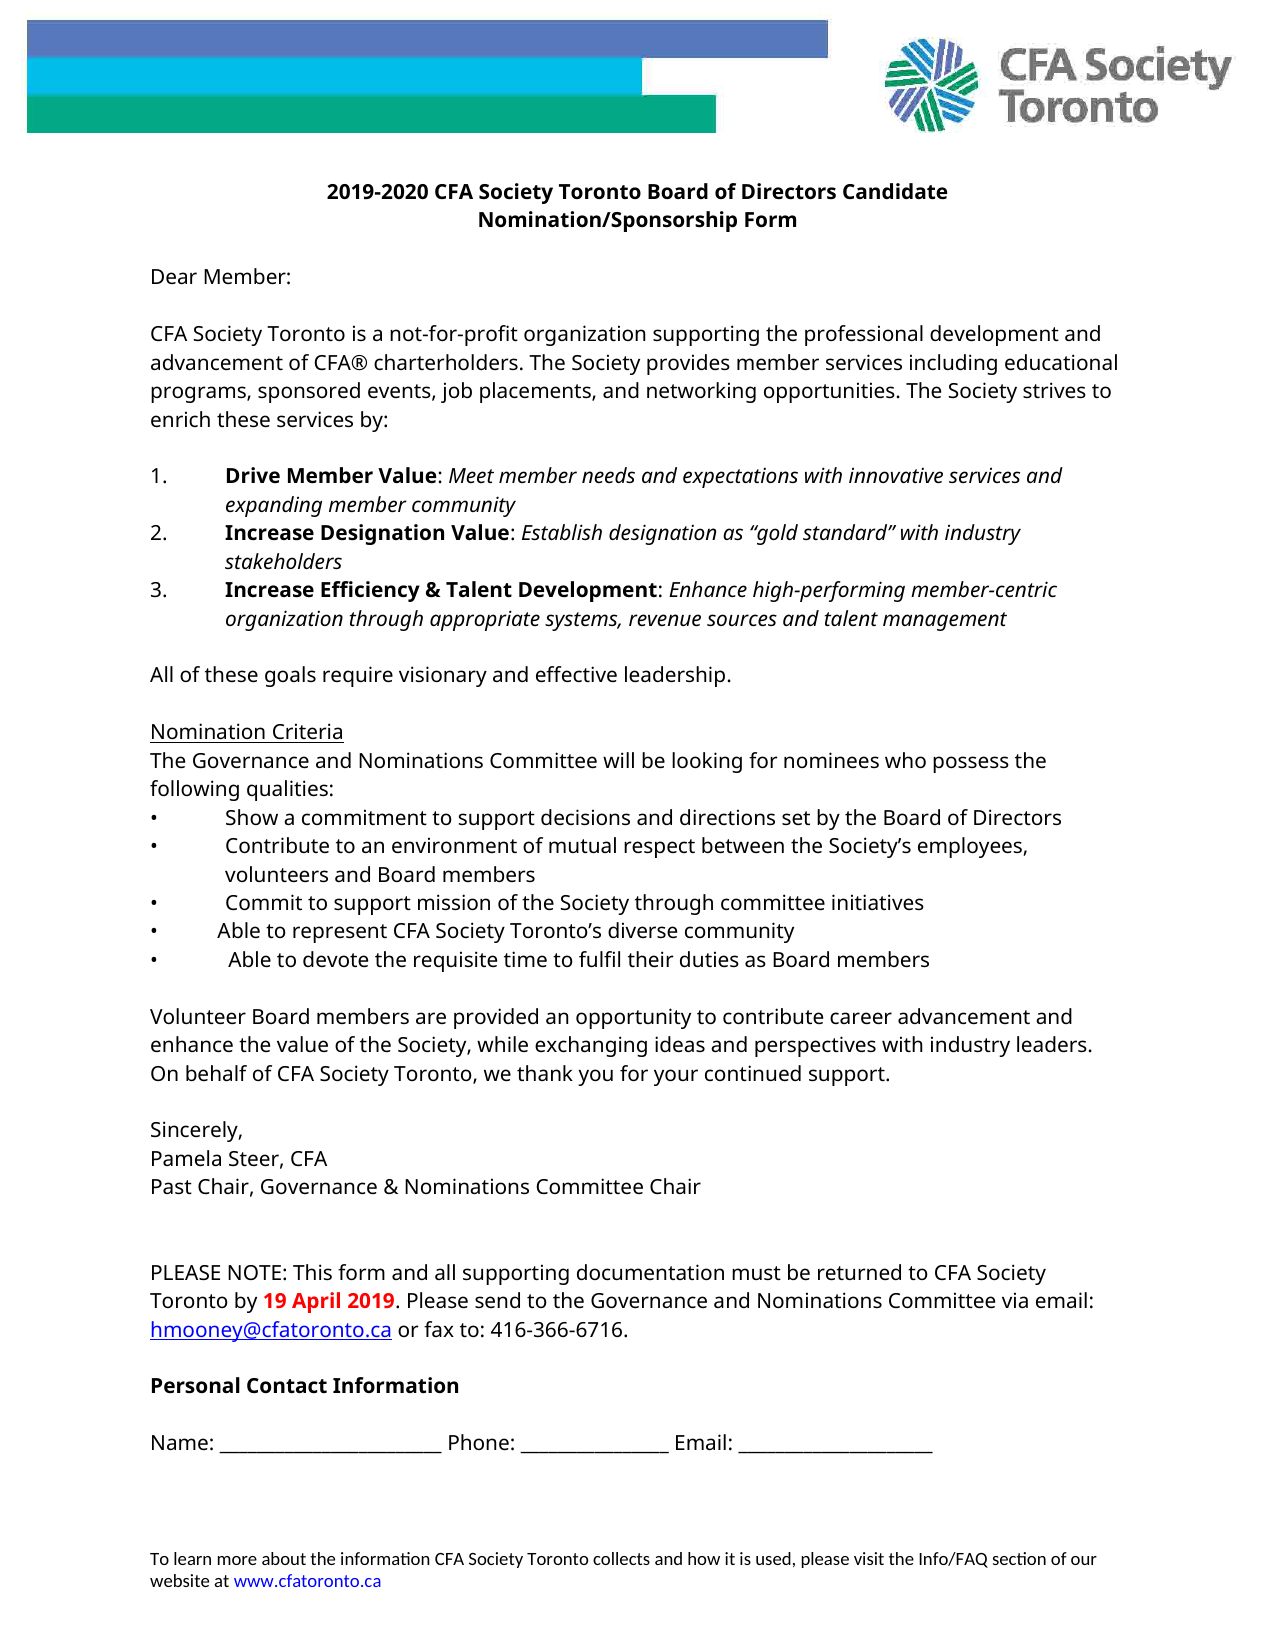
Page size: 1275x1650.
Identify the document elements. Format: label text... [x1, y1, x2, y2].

text Past Chair, Governance & Nominations Committee Chair [150, 1172, 1125, 1201]
text • Commit to support mission of the Society through committee initiatives [150, 888, 1125, 917]
text Dear Member: [150, 262, 1125, 291]
text Pamela Steer, CFA [150, 1144, 1125, 1172]
text • Able to represent CFA Society Toronto’s diverse community [150, 917, 1125, 945]
text 3. Increase Efficiency & Talent Development: Enhance high-performing member-centric organization through appropriate systems, revenue sources and talent management [150, 575, 1125, 632]
text All of these goals require visionary and effective leadership. [150, 661, 1125, 689]
text Nomination Criteria [150, 717, 1125, 746]
text • Able to devote the requisite time to fulfil their duties as Board members [150, 945, 1125, 973]
text 2. Increase Designation Value: Establish designation as “gold standard” with industry stakeholders [150, 518, 1125, 575]
text 2019-2020 CFA Society Toronto Board of Directors Candidate [150, 177, 1125, 206]
text The Governance and Nominations Committee will be looking for nominees who possess the following qualities: [150, 746, 1125, 803]
text Personal Contact Information [150, 1372, 1125, 1400]
text Sincerely, [150, 1116, 1125, 1144]
text • Show a commitment to support decisions and directions set by the Board of Directors [150, 803, 1125, 831]
text Name: ________________________ Phone: ________________ Email: _____________________ [150, 1428, 1125, 1457]
text 1. Drive Member Value: Meet member needs and expectations with innovative services and expanding member community [150, 462, 1125, 518]
picture [9, 1, 1275, 152]
text CFA Society Toronto is a not-for-profit organization supporting the professional development and advancement of CFA® charterholders. The Society provides member services including educational programs, sponsored events, job placements, and networking opportunities. The Society strives to enrich these services by: [150, 319, 1125, 433]
text • Contribute to an environment of mutual respect between the Society’s employees, volunteers and Board members [150, 831, 1125, 888]
text Volunteer Board members are provided an opportunity to contribute career advancement and enhance the value of the Society, while exchanging ideas and perspectives with industry leaders. On behalf of CFA Society Toronto, we thank you for your continued support. [150, 1002, 1125, 1087]
text Nomination/Sponsorship Form [150, 206, 1125, 234]
text PLEASE NOTE: This form and all supporting documentation must be returned to CFA Society Toronto by 19 April 2019. Please send to the Governance and Nominations Committee via email: hmooney@cfatoronto.ca or fax to: 416-366-6716. [150, 1258, 1125, 1343]
